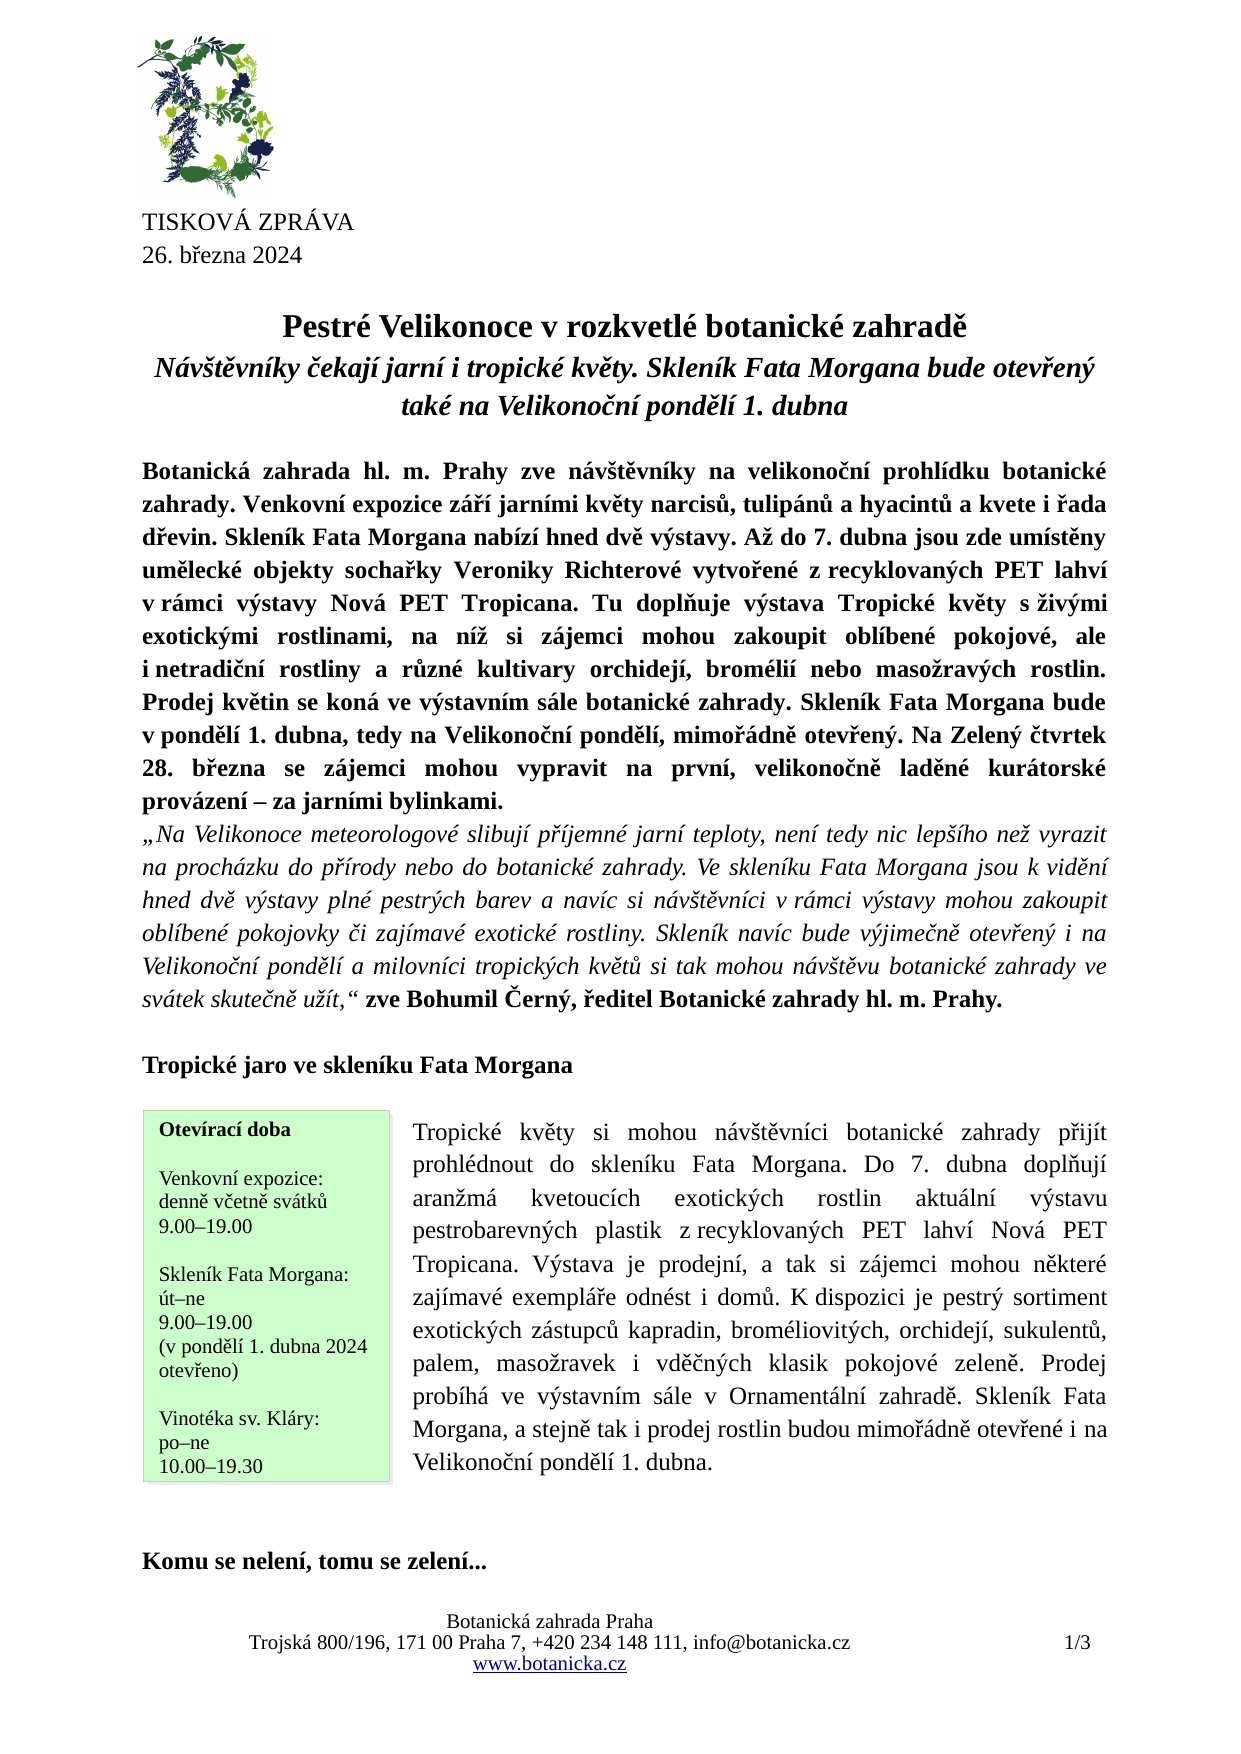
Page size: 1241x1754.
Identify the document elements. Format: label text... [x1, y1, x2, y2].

text „Na Velikonoce meteorologové slibují příjemné jarní teploty, není tedy nic lepšího než vyrazit na procházku do přírody nebo do botanické zahrady. Ve skleníku Fata Morgana jsou k vidění hned dvě výstavy plné pestrých barev a navíc si návštěvníci v rámci výstavy mohou zakoupit oblíbené pokojovky či zajímavé exotické rostliny. Skleník navíc bude výjimečně otevřený i na Velikonoční pondělí a milovníci tropických květů si tak mohou návštěvu botanické zahrady ve svátek skutečně užít,“ zve Bohumil Černý, ředitel Botanické zahrady hl. m. Prahy. [142, 819, 1107, 1013]
text Návštěvníky čekají jarní i tropické květy. Skleník Fata Morgana bude otevřený také na Velikonoční pondělí 1. dubna [142, 350, 1107, 422]
text TISKOVÁ ZPRÁVA [142, 207, 1107, 236]
text Komu se nelení, tomu se zelení... [142, 1546, 1107, 1574]
text Botanická zahrada hl. m. Prahy zve návštěvníky na velikonoční prohlídku botanické zahrady. Venkovní expozice září jarními květy narcisů, tulipánů a hyacintů a kvete i řada dřevin. Skleník Fata Morgana nabízí hned dvě výstavy. Až do 7. dubna jsou zde umístěny umělecké objekty sochařky Veroniky Richterové vytvořené z recyklovaných PET lahví v rámci výstavy Nová PET Tropicana. Tu doplňuje výstava Tropické květy s živými exotickými rostlinami, na níž si zájemci mohou zakoupit oblíbené pokojové, ale i netradiční rostliny a různé kultivary orchidejí, bromélií nebo masožravých rostlin. Prodej květin se koná ve výstavním sále botanické zahrady. Skleník Fata Morgana bude v pondělí 1. dubna, tedy na Velikonoční pondělí, mimořádně otevřený. Na Zelený čtvrtek 28. března se zájemci mohou vypravit na první, velikonočně laděné kurátorské provázení – za jarními bylinkami. [142, 456, 1107, 815]
picture [137, 36, 274, 199]
text Pestré Velikonoce v rozkvetlé botanické zahradě [142, 306, 1107, 344]
text Tropické jaro ve skleníku Fata Morgana [142, 1051, 1107, 1079]
text Tropické květy si mohou návštěvníci botanické zahrady přijít prohlédnout do skleníku Fata Morgana. Do 7. dubna doplňují aranžmá kvetoucích exotických rostlin aktuální výstavu pestrobarevných plastik z recyklovaných PET lahví Nová PET Tropicana. Výstava je prodejní, a tak si zájemci mohou některé zajímavé exempláře odnést i domů. K dispozici je pestrý sortiment exotických zástupců kapradin, broméliovitých, orchidejí, sukulentů, palem, masožravek i vděčných klasik pokojové zeleně. Prodej probíhá ve výstavním sále v Ornamentální zahradě. Skleník Fata Morgana, a stejně tak i prodej rostlin budou mimořádně otevřené i na Velikonoční pondělí 1. dubna. [393, 1117, 1107, 1476]
text 26. března 2024 [142, 240, 1107, 268]
